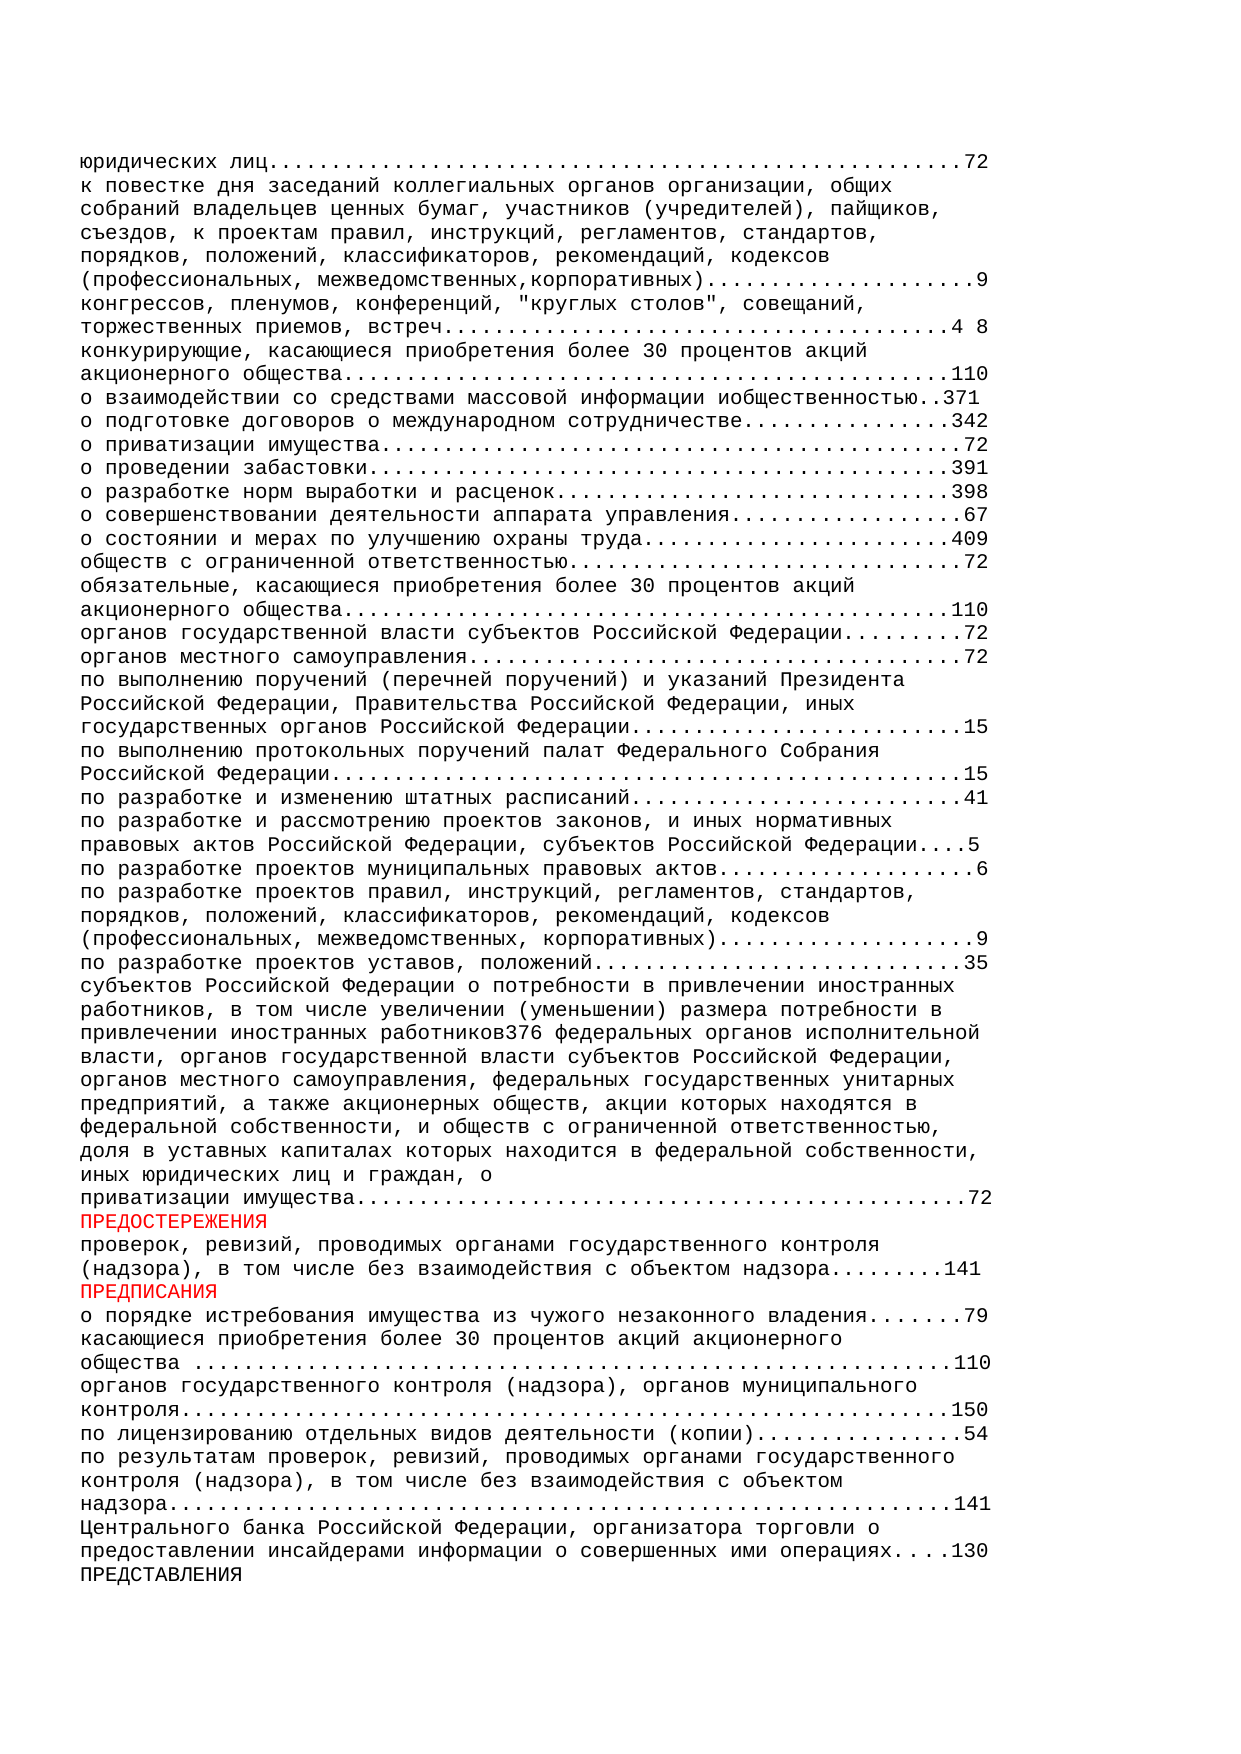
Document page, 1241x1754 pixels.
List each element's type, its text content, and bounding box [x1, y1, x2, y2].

text конгрессов, пленумов, конференций, "круглых столов", совещаний, [80, 291, 1149, 315]
text собраний владельцев ценных бумаг, участников (учредителей), пайщиков, съездов, к проектам правил, инструкций, регламентов, стандартов, порядков, положений, классификаторов, рекомендаций, кодексов [80, 197, 999, 268]
text юридических лиц 72 [80, 150, 1149, 173]
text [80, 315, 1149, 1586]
text к повестке дня заседаний коллегиальных органов организации, общих [80, 173, 1149, 197]
text (профессиональных, межведомственных, корпоративных) 9 [80, 268, 1149, 291]
